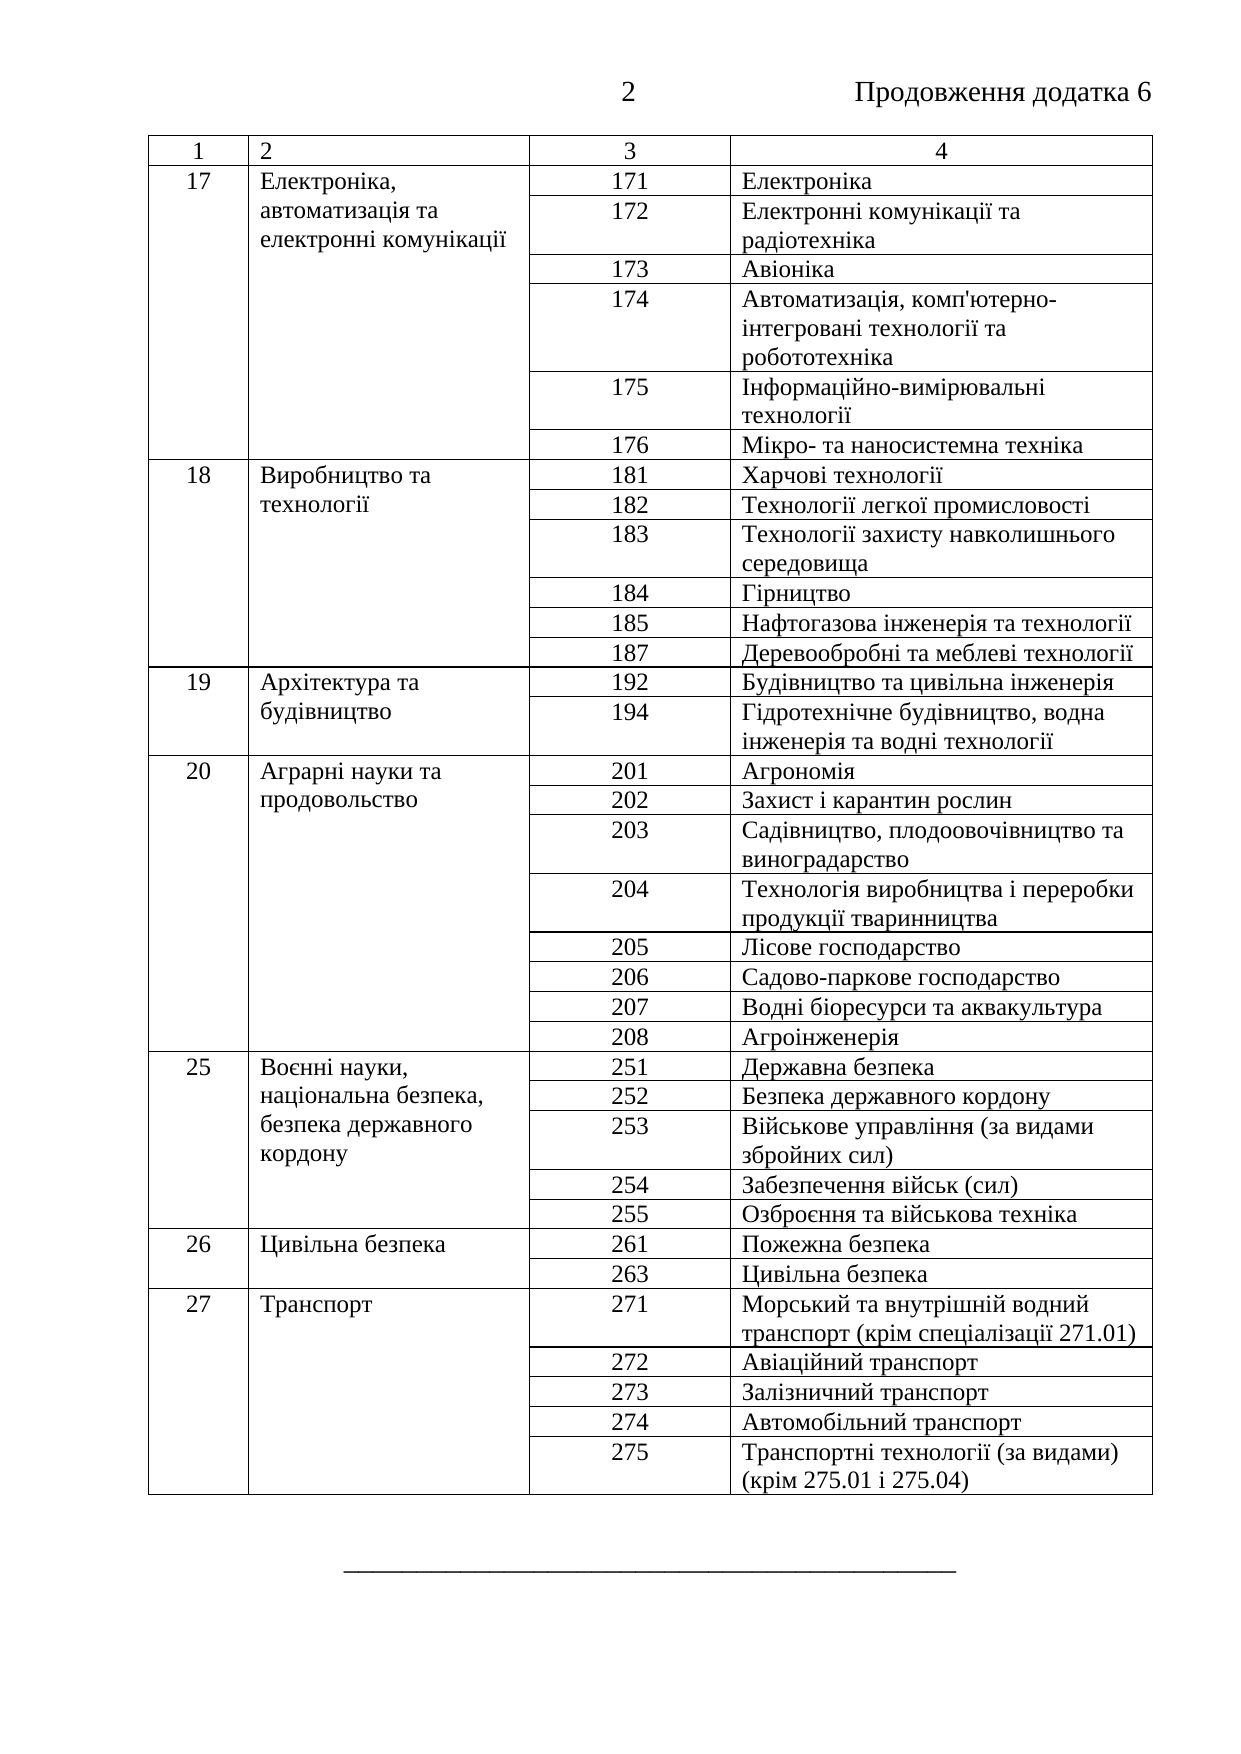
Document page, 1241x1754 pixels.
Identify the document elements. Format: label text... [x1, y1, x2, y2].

table_cell Нафтогазова інженерія та технології [731, 608, 1152, 637]
table_cell 202 [530, 786, 730, 814]
table_cell Електроніка, автоматизація та електронні комунікації [249, 166, 529, 459]
table_cell Безпека державного кордону [731, 1081, 1152, 1110]
table_cell 207 [530, 992, 730, 1021]
table_cell Будівництво та цивільна інженерія [731, 668, 1152, 696]
table_cell 251 [530, 1052, 730, 1080]
table_header 3 [530, 136, 730, 165]
table_cell 204 [530, 874, 730, 931]
table_cell Гідротехнічне будівництво, водна інженерія та водні технології [731, 697, 1152, 755]
table_cell 19 [149, 668, 248, 755]
table_cell Електронні комунікації та радіотехніка [731, 196, 1152, 253]
table_cell Авіаційний транспорт [731, 1348, 1152, 1376]
table_cell 20 [149, 756, 248, 1051]
table_cell 25 [149, 1052, 248, 1228]
table_cell 26 [149, 1229, 248, 1288]
table_cell Авіоніка [731, 255, 1152, 283]
table_cell Садівництво, плодоовочівництво та виноградарство [731, 815, 1152, 873]
table_cell 183 [530, 520, 730, 577]
table_cell Агрономія [731, 756, 1152, 784]
table_cell Водні біоресурси та аквакультура [731, 992, 1152, 1021]
table_cell 27 [149, 1289, 248, 1494]
table_cell Залізничний транспорт [731, 1377, 1152, 1406]
table_cell Харчові технології [731, 460, 1152, 489]
table_cell Виробництво та технології [249, 460, 529, 666]
table_cell 274 [530, 1407, 730, 1436]
table_cell Воєнні науки, національна безпека, безпека державного кордону [249, 1052, 529, 1228]
table_cell 261 [530, 1229, 730, 1258]
table_cell 17 [149, 166, 248, 459]
table_cell Автоматизація, комп'ютерно-інтегровані технології та робототехніка [731, 284, 1152, 371]
table_cell 175 [530, 372, 730, 429]
table_cell Технологія виробництва і переробки продукції тваринництва [731, 874, 1152, 931]
table_cell 254 [530, 1170, 730, 1198]
table_cell Транспорт [249, 1289, 529, 1494]
table_cell 201 [530, 756, 730, 784]
table_cell Цивільна безпека [249, 1229, 529, 1288]
table_cell Забезпечення військ (сил) [731, 1170, 1152, 1198]
table_cell Технології захисту навколишнього середовища [731, 520, 1152, 577]
table_cell 176 [530, 430, 730, 459]
table_cell Садово-паркове господарство [731, 962, 1152, 991]
table_cell Агроінженерія [731, 1022, 1152, 1051]
table_header 2 [249, 136, 529, 165]
table_cell Цивільна безпека [731, 1259, 1152, 1288]
table_cell Автомобільний транспорт [731, 1407, 1152, 1436]
table_cell 185 [530, 608, 730, 637]
table_header 4 [731, 136, 1152, 165]
table_cell 273 [530, 1377, 730, 1406]
table_cell 255 [530, 1200, 730, 1228]
table_header 1 [149, 136, 248, 165]
table_cell Мікро- та наносистемна техніка [731, 430, 1152, 459]
table_cell 18 [149, 460, 248, 666]
table_cell 253 [530, 1111, 730, 1169]
table_cell 182 [530, 490, 730, 518]
table_cell 194 [530, 697, 730, 755]
table_cell Архітектура та будівництво [249, 668, 529, 755]
table_cell 192 [530, 668, 730, 696]
table_cell 172 [530, 196, 730, 253]
table_cell Морський та внутрішній водний транспорт (крім спеціалізації 271.01) [731, 1289, 1152, 1346]
table_cell 206 [530, 962, 730, 991]
table_cell 181 [530, 460, 730, 489]
table_cell 187 [530, 638, 730, 666]
table_cell Інформаційно-вимірювальні технології [731, 372, 1152, 429]
table_cell Державна безпека [731, 1052, 1152, 1080]
table_cell 184 [530, 578, 730, 607]
table_cell Деревообробні та меблеві технології [731, 638, 1152, 666]
table_cell Гірництво [731, 578, 1152, 607]
text __________________________________________ [148, 1542, 1152, 1576]
table_cell Електроніка [731, 166, 1152, 195]
table_cell Озброєння та військова техніка [731, 1200, 1152, 1228]
table_cell Пожежна безпека [731, 1229, 1152, 1258]
table_cell 205 [530, 933, 730, 961]
table_cell 252 [530, 1081, 730, 1110]
table_cell 271 [530, 1289, 730, 1346]
table_cell 208 [530, 1022, 730, 1051]
table_cell 263 [530, 1259, 730, 1288]
table_cell 275 [530, 1437, 730, 1494]
table_cell Захист і карантин рослин [731, 786, 1152, 814]
table_cell Аграрні науки та продовольство [249, 756, 529, 1051]
table_cell Лісове господарство [731, 933, 1152, 961]
table_cell 171 [530, 166, 730, 195]
table_cell Технології легкої промисловості [731, 490, 1152, 518]
table_cell Військове управління (за видами збройних сил) [731, 1111, 1152, 1169]
table_cell 203 [530, 815, 730, 873]
table_cell 272 [530, 1348, 730, 1376]
table_cell 173 [530, 255, 730, 283]
table_cell 174 [530, 284, 730, 371]
table_cell Транспортні технології (за видами) (крім 275.01 і 275.04) [731, 1437, 1152, 1494]
